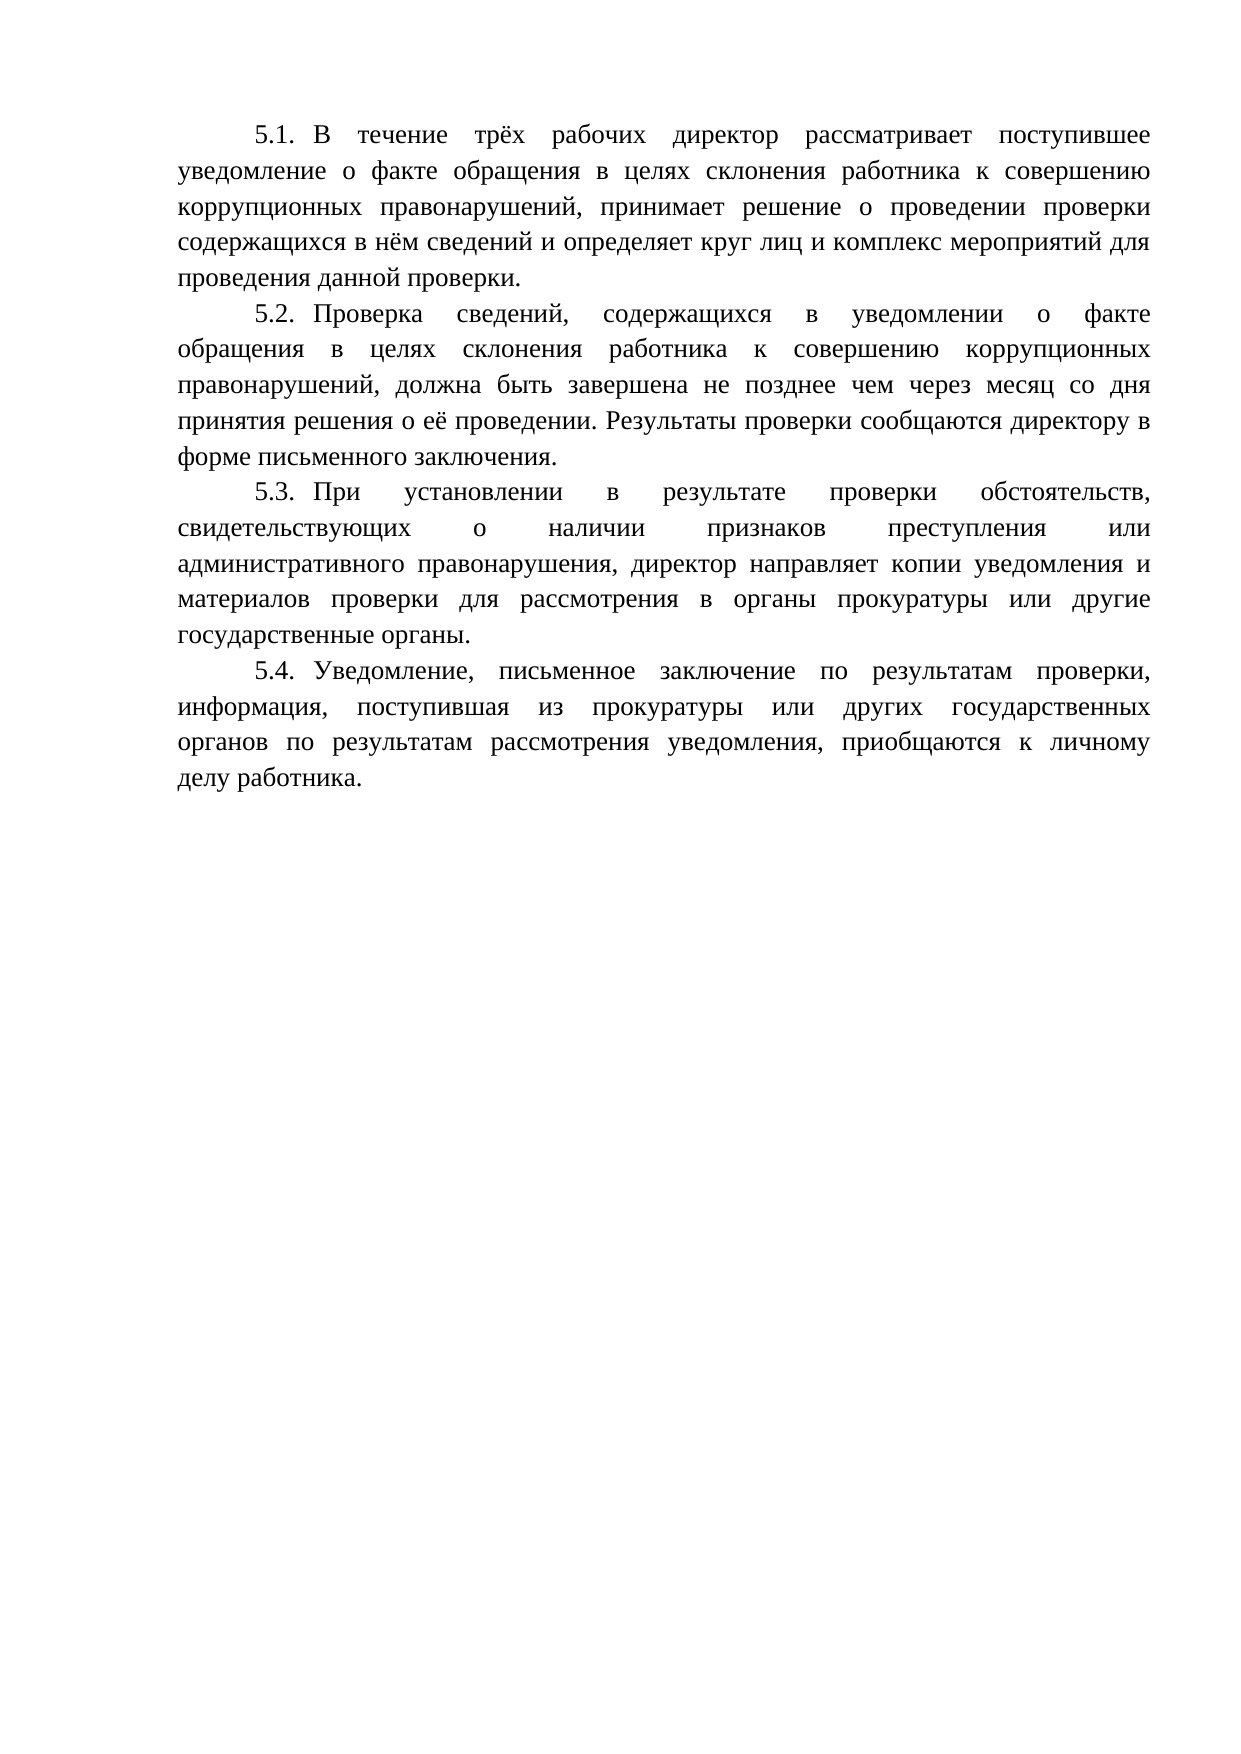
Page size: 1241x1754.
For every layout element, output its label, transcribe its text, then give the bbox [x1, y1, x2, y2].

list Проверка сведений, содержащихся в уведомлении о факте обращения в целях склонения работника к совершению коррупционных правонарушений, должна быть завершена не позднее чем через месяц со дня принятия решения о её проведении. Результаты проверки сообщаются директору в форме письменного заключения. [177, 297, 1152, 471]
list При установлении в результате проверки обстоятельств, свидетельствующих о наличии признаков преступления или административного правонарушения, директор направляет копии уведомления и материалов проверки для рассмотрения в органы прокуратуры или другие государственные органы. [177, 475, 1152, 649]
list Уведомление, письменное заключение по результатам проверки, информация, поступившая из прокуратуры или других государственных органов по результатам рассмотрения уведомления, приобщаются к личному делу работника. [177, 654, 1152, 792]
list В течение трёх рабочих директор рассматривает поступившее уведомление о факте обращения в целях склонения работника к совершению коррупционных правонарушений, принимает решение о проведении проверки содержащихся в нём сведений и определяет круг лиц и комплекс мероприятий для проведения данной проверки. [177, 118, 1152, 292]
